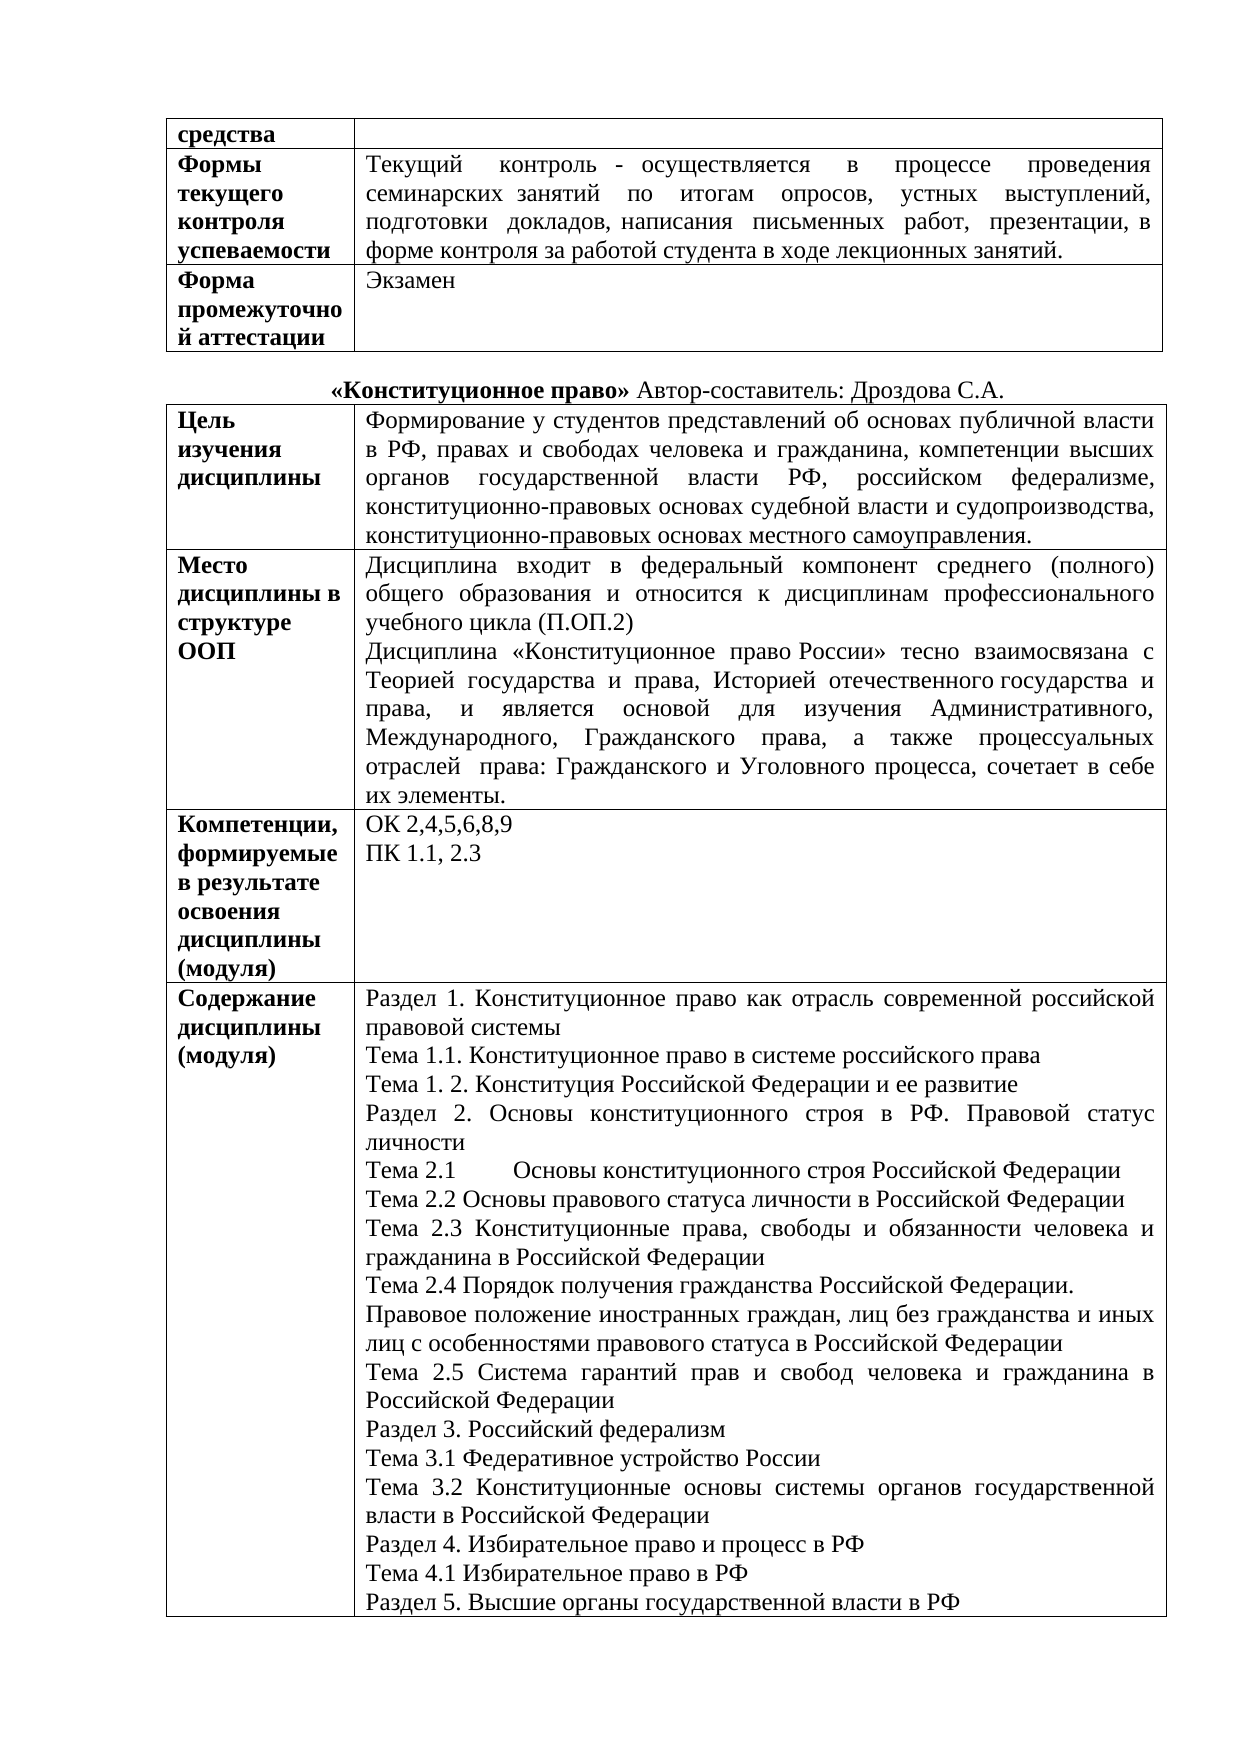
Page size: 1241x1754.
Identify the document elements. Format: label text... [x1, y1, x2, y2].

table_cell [355, 119, 1162, 148]
table_cell Текущий контроль - осуществляется в процессе проведения семинарских занятий по итогам опросов, устных выступлений, подготовки докладов, написания письменных работ, презентации, в форме контроля за работой студента в ходе лекционных занятий. [355, 149, 1162, 264]
table_cell Место дисциплины в структуре ООП [167, 550, 354, 808]
table_cell Экзамен [355, 265, 1162, 351]
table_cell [167, 119, 354, 148]
table_cell Формы текущего контроля успеваемости [167, 149, 354, 264]
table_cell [167, 983, 354, 1616]
table_cell ОК 2,4,5,6,8,9 ПК 1.1, 2.3 [355, 810, 1166, 982]
table_cell Форма промежуточной аттестации [167, 265, 354, 351]
text «Конституционное право» Автор-составитель: Дроздова С.А. [177, 375, 1152, 404]
table_header Формирование у студентов представлений об основах публичной власти в РФ, правах и свободах человека и гражданина, компетенции высших органов государственной власти РФ, российском федерализме, конституционно-правовых основах судебной власти и судопроизводства, конституционно-правовых основах местного самоуправления. [355, 405, 1166, 549]
table_cell Дисциплина входит в федеральный компонент среднего (полного) общего образования и относится к дисциплинам профессионального учебного цикла (П.ОП.2) Дисциплина «Конституционное право России» тесно взаимосвязана с Теорией государства и права, Историей отечественного государства и права, и является основой для изучения Административного, Международного, Гражданского права, а также процессуальных отраслей права: Гражданского и Уголовного процесса, сочетает в себе их элементы. [355, 550, 1166, 808]
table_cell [355, 983, 1166, 1616]
table_header Цель изучения дисциплины [167, 405, 354, 549]
table_cell Компетенции, формируемые в результате освоения дисциплины (модуля) [167, 810, 354, 982]
